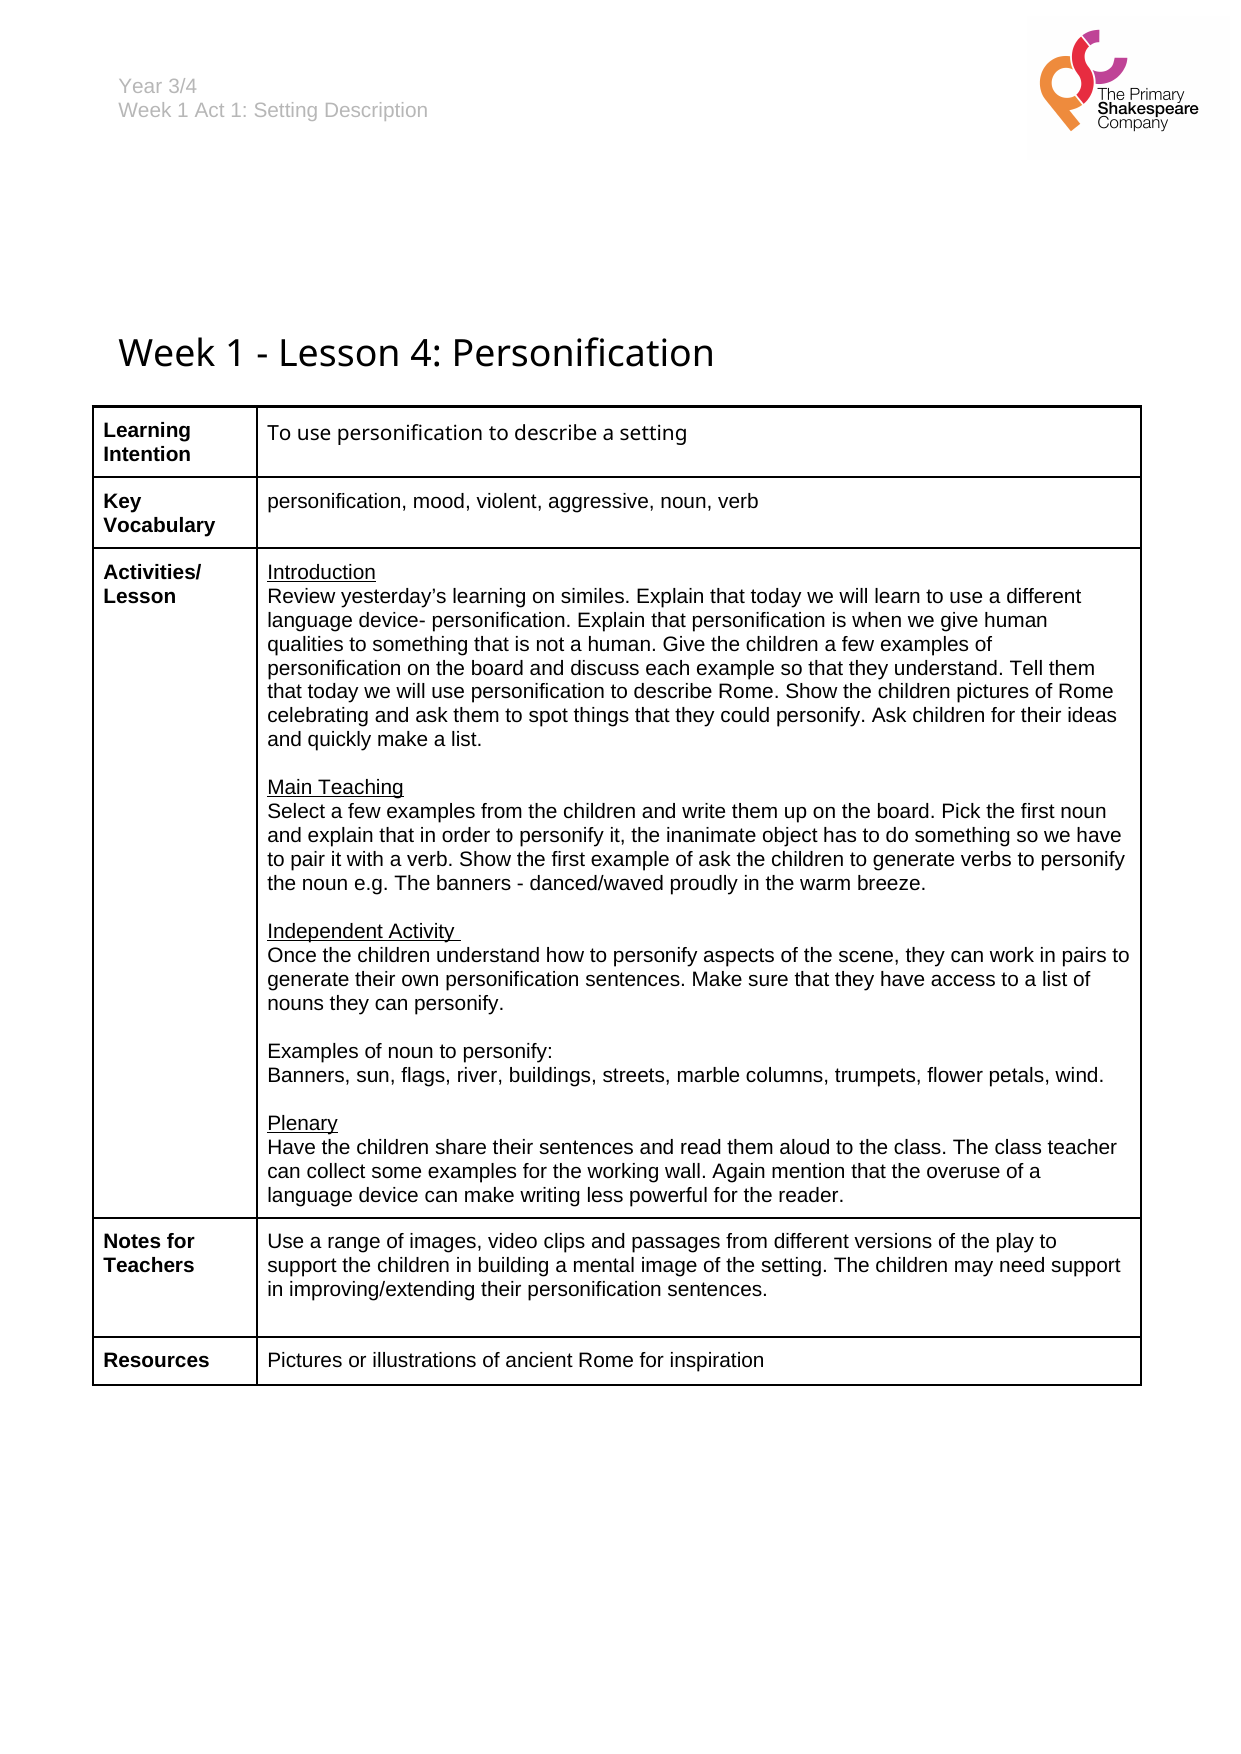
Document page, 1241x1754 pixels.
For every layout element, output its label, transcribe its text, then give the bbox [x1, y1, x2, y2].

table_cell Use a range of images, video clips and passages from different versions of the play to support the children in building a mental image of the setting. The children may need support in improving/extending their personification sentences. [258, 1219, 1140, 1336]
table_header To use personification to describe a setting [258, 408, 1140, 476]
table_cell Notes for Teachers [94, 1219, 256, 1336]
text Week 1 - Lesson 4: Personification [118, 326, 1122, 377]
table_cell Resources [94, 1338, 256, 1384]
picture [1026, 16, 1231, 160]
table_cell personification, mood, violent, aggressive, noun, verb [258, 478, 1140, 547]
table_header Learning Intention [94, 408, 256, 476]
table_cell Key Vocabulary [94, 478, 256, 547]
table_cell Pictures or illustrations of ancient Rome for inspiration [258, 1338, 1140, 1384]
table_cell Introduction Review yesterday’s learning on similes. Explain that today we will learn to use a different language device- personification. Explain that personification is when we give human qualities to something that is not a human. Give the children a few examples of personification on the board and discuss each example so that they understand. Tell them that today we will use personification to describe Rome. Show the children pictures of Rome celebrating and ask them to spot things that they could personify. Ask children for their ideas and quickly make a list. Main Teaching Select a few examples from the children and write them up on the board. Pick the first noun and explain that in order to personify it, the inanimate object has to do something so we have to pair it with a verb. Show the first example of ask the children to generate verbs to personify the noun e.g. The banners - danced/waved proudly in the warm breeze. Independent Activity Once the children understand how to personify aspects of the scene, they can work in pairs to generate their own personification sentences. Make sure that they have access to a list of nouns they can personify. Examples of noun to personify: Banners, sun, flags, river, buildings, streets, marble columns, trumpets, flower petals, wind. Plenary Have the children share their sentences and read them aloud to the class. The class teacher can collect some examples for the working wall. Again mention that the overuse of a language device can make writing less powerful for the reader. [258, 549, 1140, 1217]
table_cell Activities/ Lesson [94, 549, 256, 1217]
